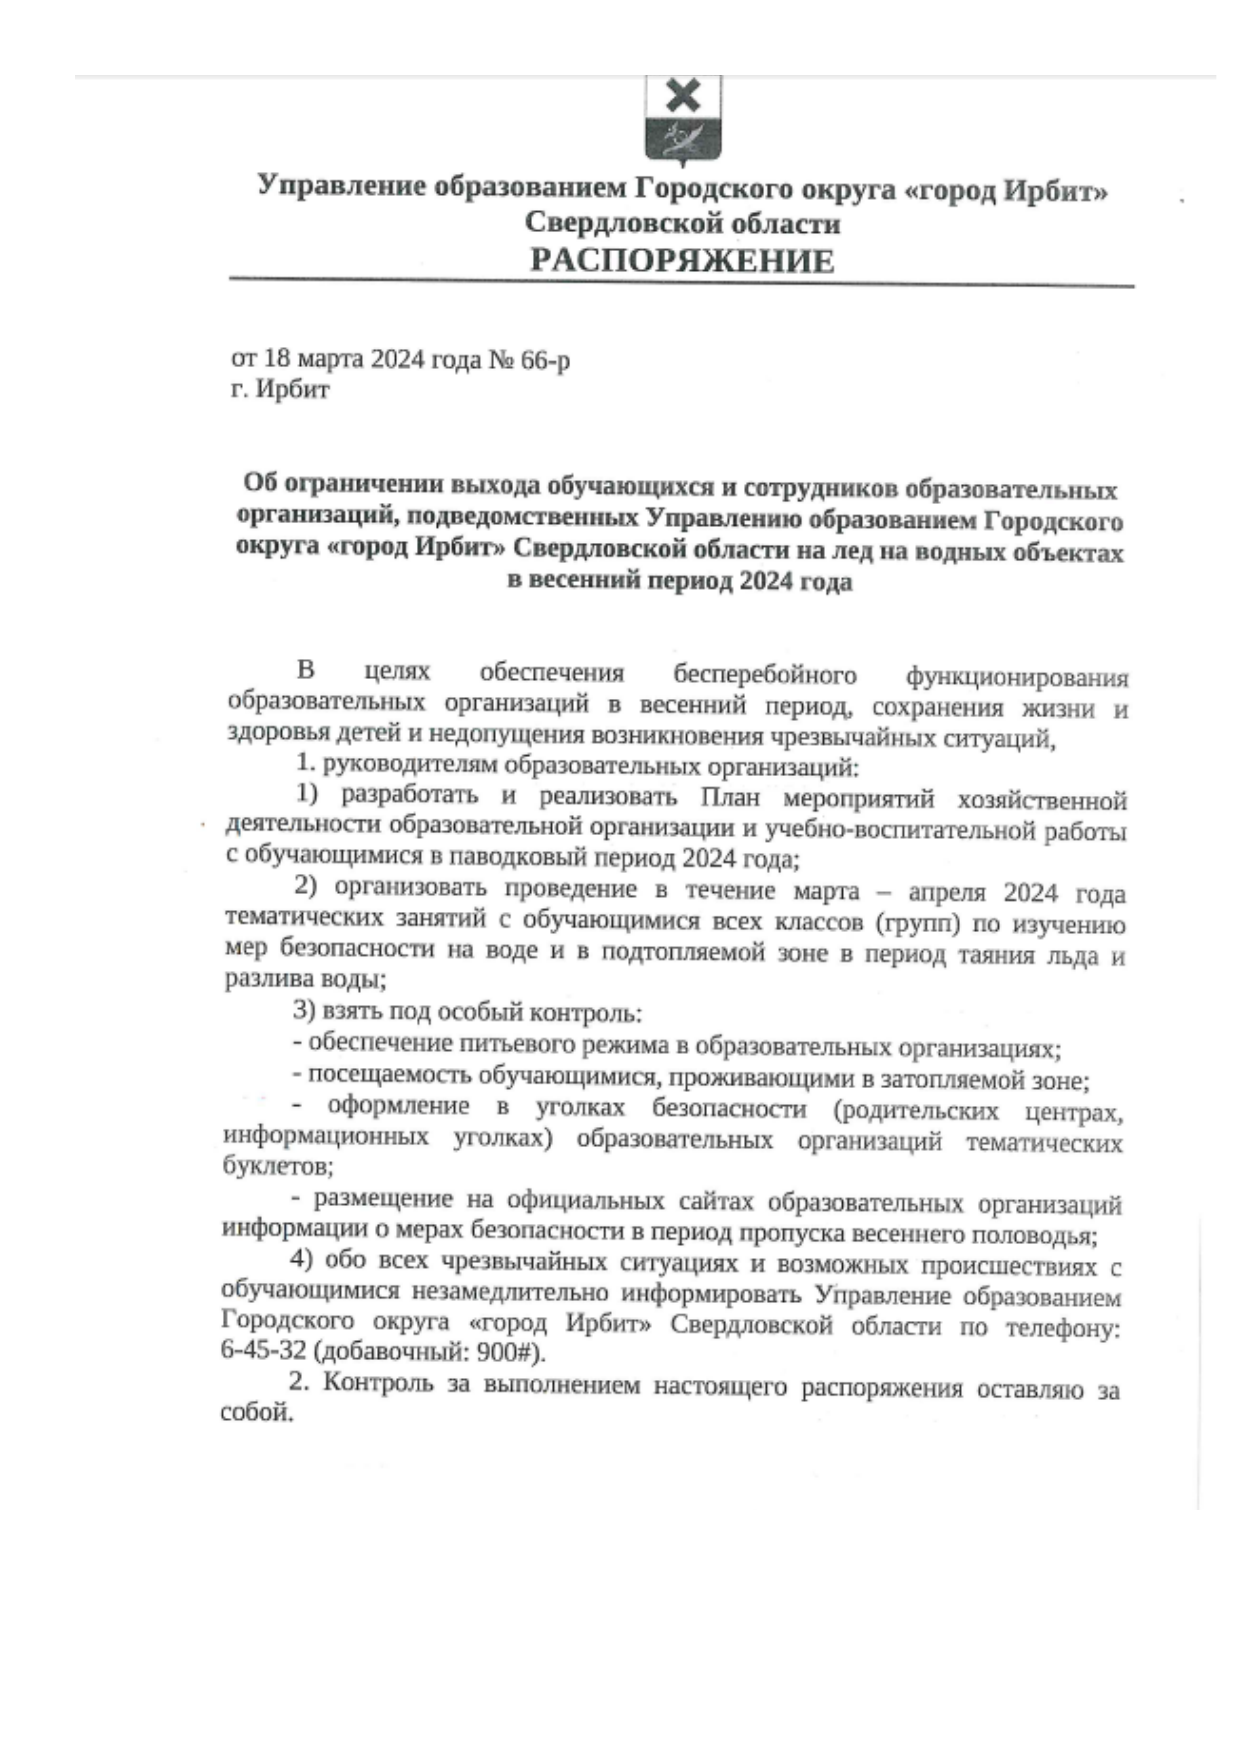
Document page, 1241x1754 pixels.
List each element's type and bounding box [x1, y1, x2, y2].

picture [75, 75, 1217, 1510]
